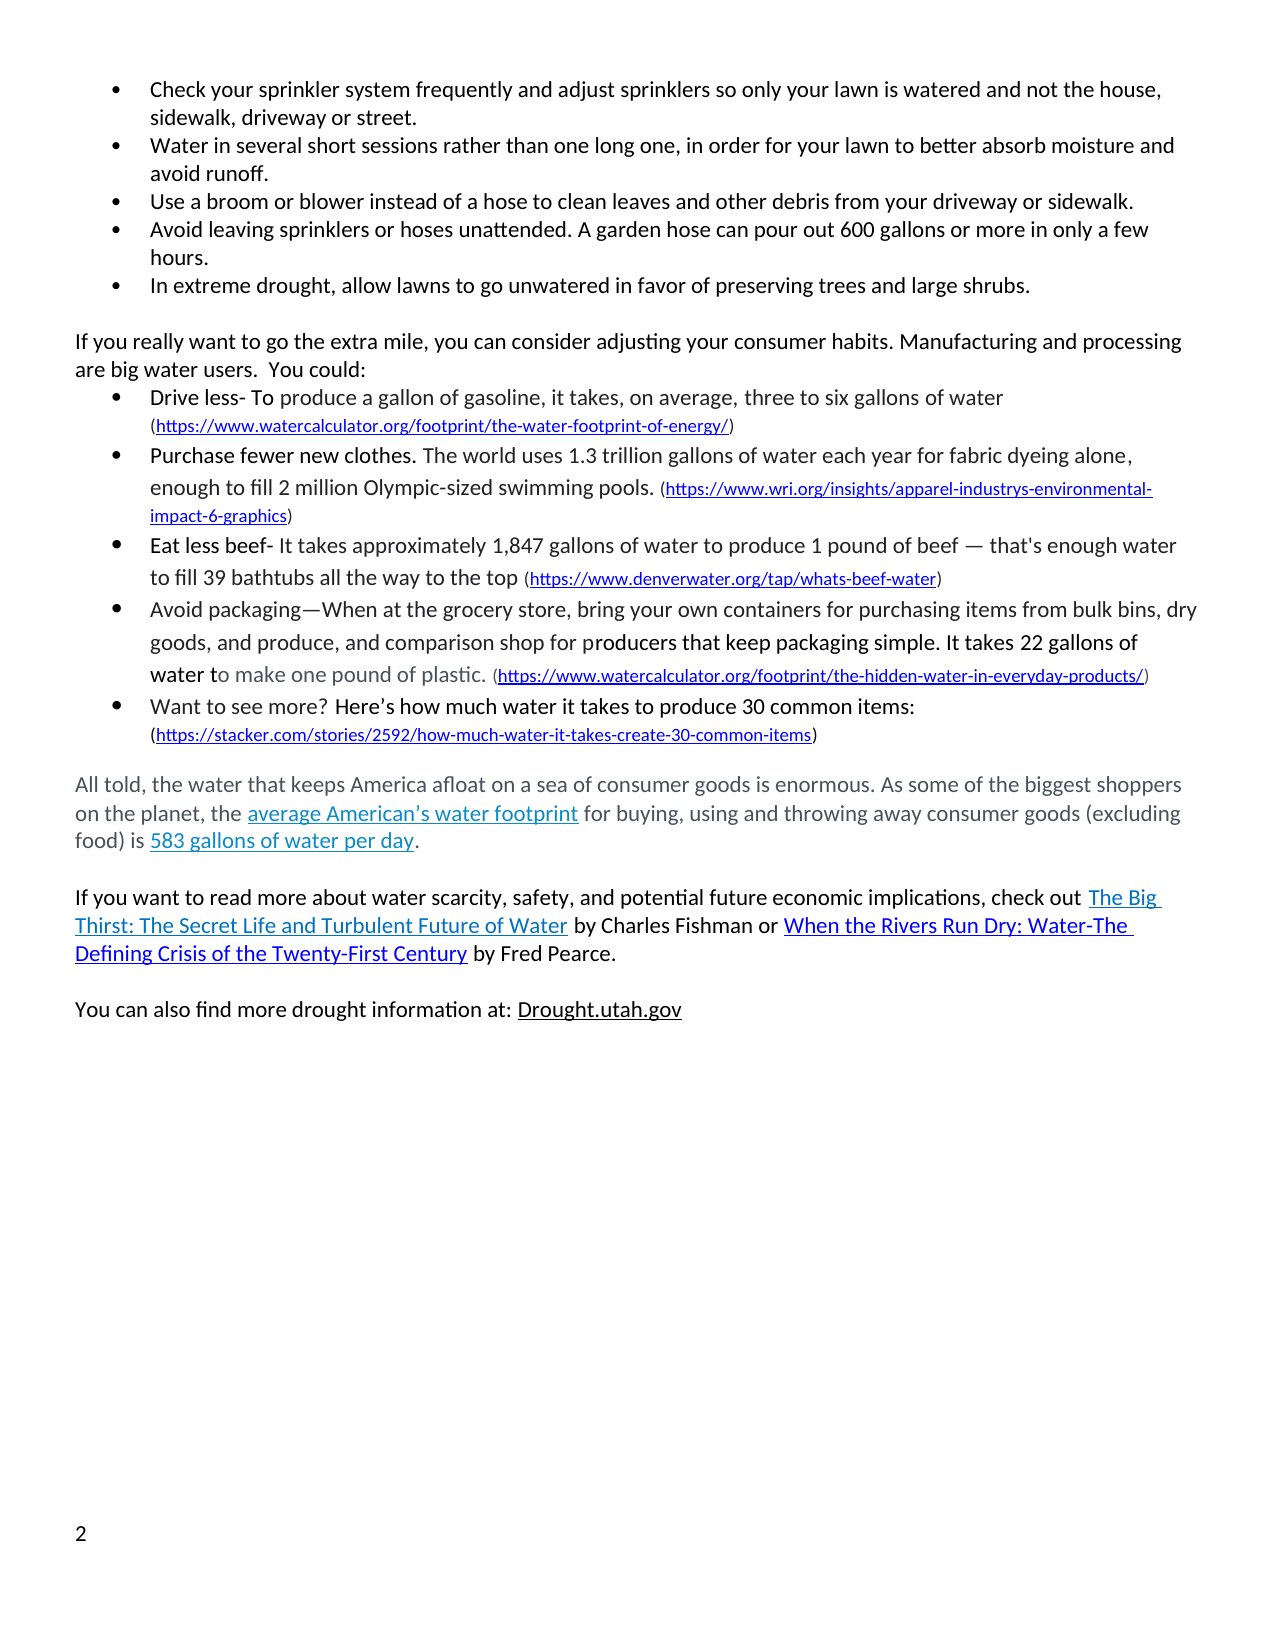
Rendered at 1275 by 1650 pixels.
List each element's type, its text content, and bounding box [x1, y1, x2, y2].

list Purchase fewer new clothes. The world uses 1.3 trillion gallons of water each year for fabric dyeing alone, enough to fill 2 million Olympic-sized swimming pools. (https://www.wri.org/insights/apparel-industrys-environmental-impact-6-graphics) [112, 441, 1200, 528]
list Avoid packaging—When at the grocery store, bring your own containers for purchasing items from bulk bins, dry goods, and produce, and comparison shop for producers that keep packaging simple. It takes 22 gallons of water to make one pound of plastic. (https://www.watercalculator.org/footprint/the-hidden-water-in-everyday-products/) [112, 595, 1200, 688]
list In extreme drought, allow lawns to go unwatered in favor of preserving trees and large shrubs. [75, 271, 1200, 299]
list Use a broom or blower instead of a hose to clean leaves and other debris from your driveway or sidewalk. [75, 187, 1200, 215]
list Drive less- To produce a gallon of gasoline, it takes, on average, three to six gallons of water (https://www.watercalculator.org/footprint/the-water-footprint-of-energy/) [112, 383, 1200, 438]
list Want to see more? Here’s how much water it takes to produce 30 common items: (https://stacker.com/stories/2592/how-much-water-it-takes-create-30-common-items) [112, 692, 1200, 746]
list Water in several short sessions rather than one long one, in order for your lawn to better absorb moisture and avoid runoff. [112, 131, 1200, 187]
text All told, the water that keeps America afloat on a sea of consumer goods is enormous. As some of the biggest shoppers on the planet, the average American’s water footprint for buying, using and throwing away consumer goods (excluding food) is 583 gallons of water per day. [150, 771, 1200, 855]
text You can also find more drought information at: Drought.utah.gov [518, 995, 1200, 1023]
subtitle If you really want to go the extra mile, you can consider adjusting your consumer habits. Manufacturing and processing are big water users. You could: [367, 327, 1200, 383]
subtitle If you want to read more about water scarcity, safety, and potential future economic implications, check out The Big Thirst: The Secret Life and Turbulent Future of Water by Charles Fishman or When the Rivers Run Dry: Water-The Defining Crisis of the Twenty-First Century by Fred Pearce. [75, 883, 1200, 967]
list Eat less beef- It takes approximately 1,847 gallons of water to produce 1 pound of beef — that's enough water to fill 39 bathtubs all the way to the top (https://www.denverwater.org/tap/whats-beef-water) [112, 531, 1200, 591]
list Avoid leaving sprinklers or hoses unattended. A garden hose can pour out 600 gallons or more in only a few hours. [112, 215, 1200, 271]
list Check your sprinkler system frequently and adjust sprinklers so only your lawn is watered and not the house, sidewalk, driveway or street. [112, 75, 1200, 131]
